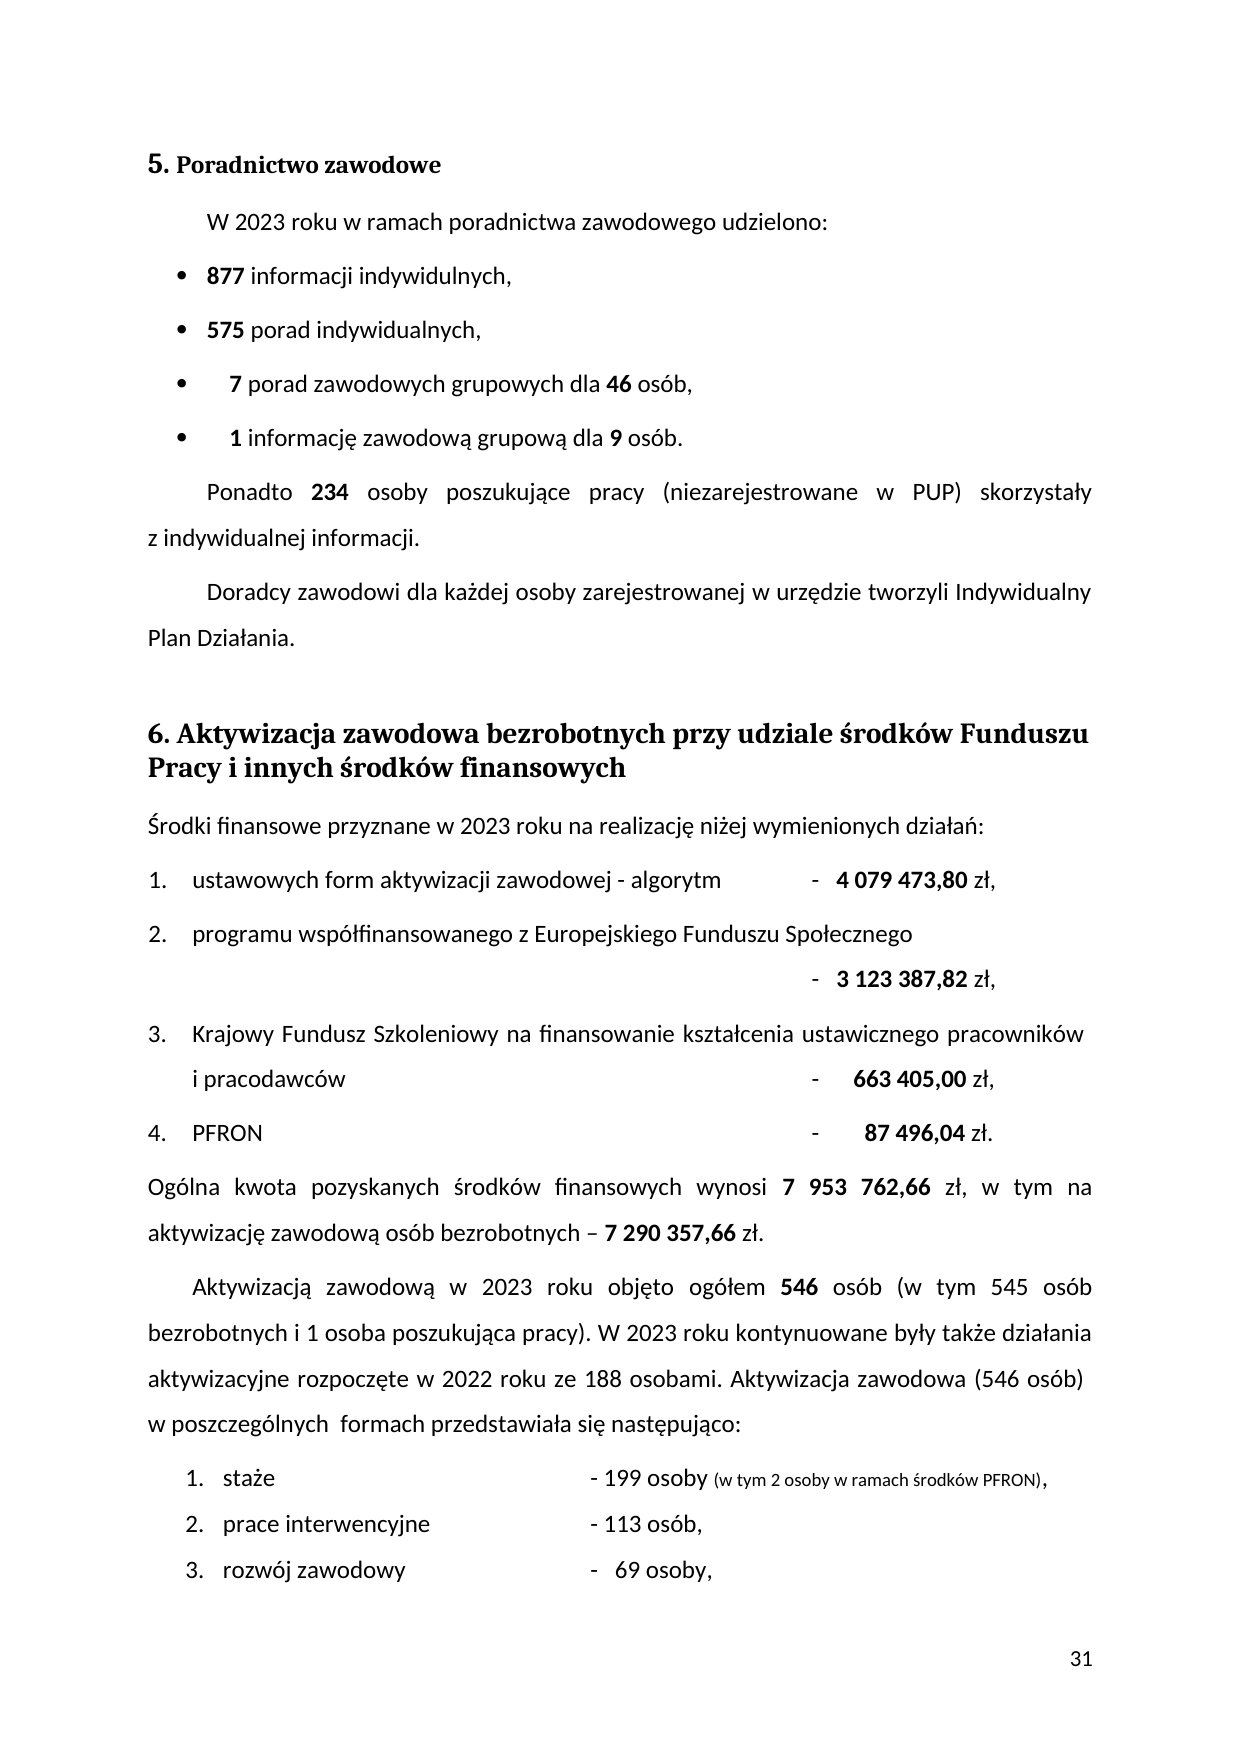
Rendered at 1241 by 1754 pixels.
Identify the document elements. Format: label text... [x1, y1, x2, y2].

list programu współfinansowanego z Europejskiego Funduszu Społecznego - 3 123 387,82 zł, [148, 918, 1093, 994]
text W 2023 roku w ramach poradnictwa zawodowego udzielono: [148, 206, 1093, 237]
list PFRON - 87 496,04 zł. [148, 1117, 1093, 1148]
subtitle 5. Poradnictwo zawodowe [148, 148, 1093, 181]
list prace interwencyjne - 113 osób, [185, 1508, 1093, 1539]
list Krajowy Fundusz Szkoleniowy na finansowanie kształcenia ustawicznego pracowników i pracodawców - 663 405,00 zł, [148, 1018, 1093, 1094]
list 877 informacji indywidulnych, [177, 260, 1093, 291]
text Ponadto 234 osoby poszukujące pracy (niezarejestrowane w PUP) skorzystały z indywidualnej informacji. [148, 476, 1093, 553]
list 7 porad zawodowych grupowych dla 46 osób, [177, 368, 1093, 399]
list ustawowych form aktywizacji zawodowej - algorytm - 4 079 473,80 zł, [148, 864, 1093, 894]
text Ogólna kwota pozyskanych środków finansowych wynosi 7 953 762,66 zł, w tym na aktywizację zawodową osób bezrobotnych – 7 290 357,66 zł. [148, 1172, 1093, 1248]
list rozwój zawodowy - 69 osoby, [185, 1554, 1093, 1584]
text Doradcy zawodowi dla każdej osoby zarejestrowanej w urzędzie tworzyli Indywidualny Plan Działania. [148, 576, 1093, 652]
list staże - 199 osoby (w tym 2 osoby w ramach środków PFRON), [185, 1463, 1093, 1493]
list 1 informację zawodową grupową dla 9 osób. [177, 422, 1093, 453]
text Aktywizacją zawodową w 2023 roku objęto ogółem 546 osób (w tym 545 osób bezrobotnych i 1 osoba poszukująca pracy). W 2023 roku kontynuowane były także działania aktywizacyjne rozpoczęte w 2022 roku ze 188 osobami. Aktywizacja zawodowa (546 osób) w poszczególnych formach przedstawiała się następująco: [148, 1271, 1093, 1439]
list 575 porad indywidualnych, [177, 314, 1093, 345]
text Środki finansowe przyznane w 2023 roku na realizację niżej wymienionych działań: [148, 810, 1093, 840]
subtitle 6. Aktywizacja zawodowa bezrobotnych przy udziale środków Funduszu Pracy i innych środków finansowych [148, 718, 1093, 785]
